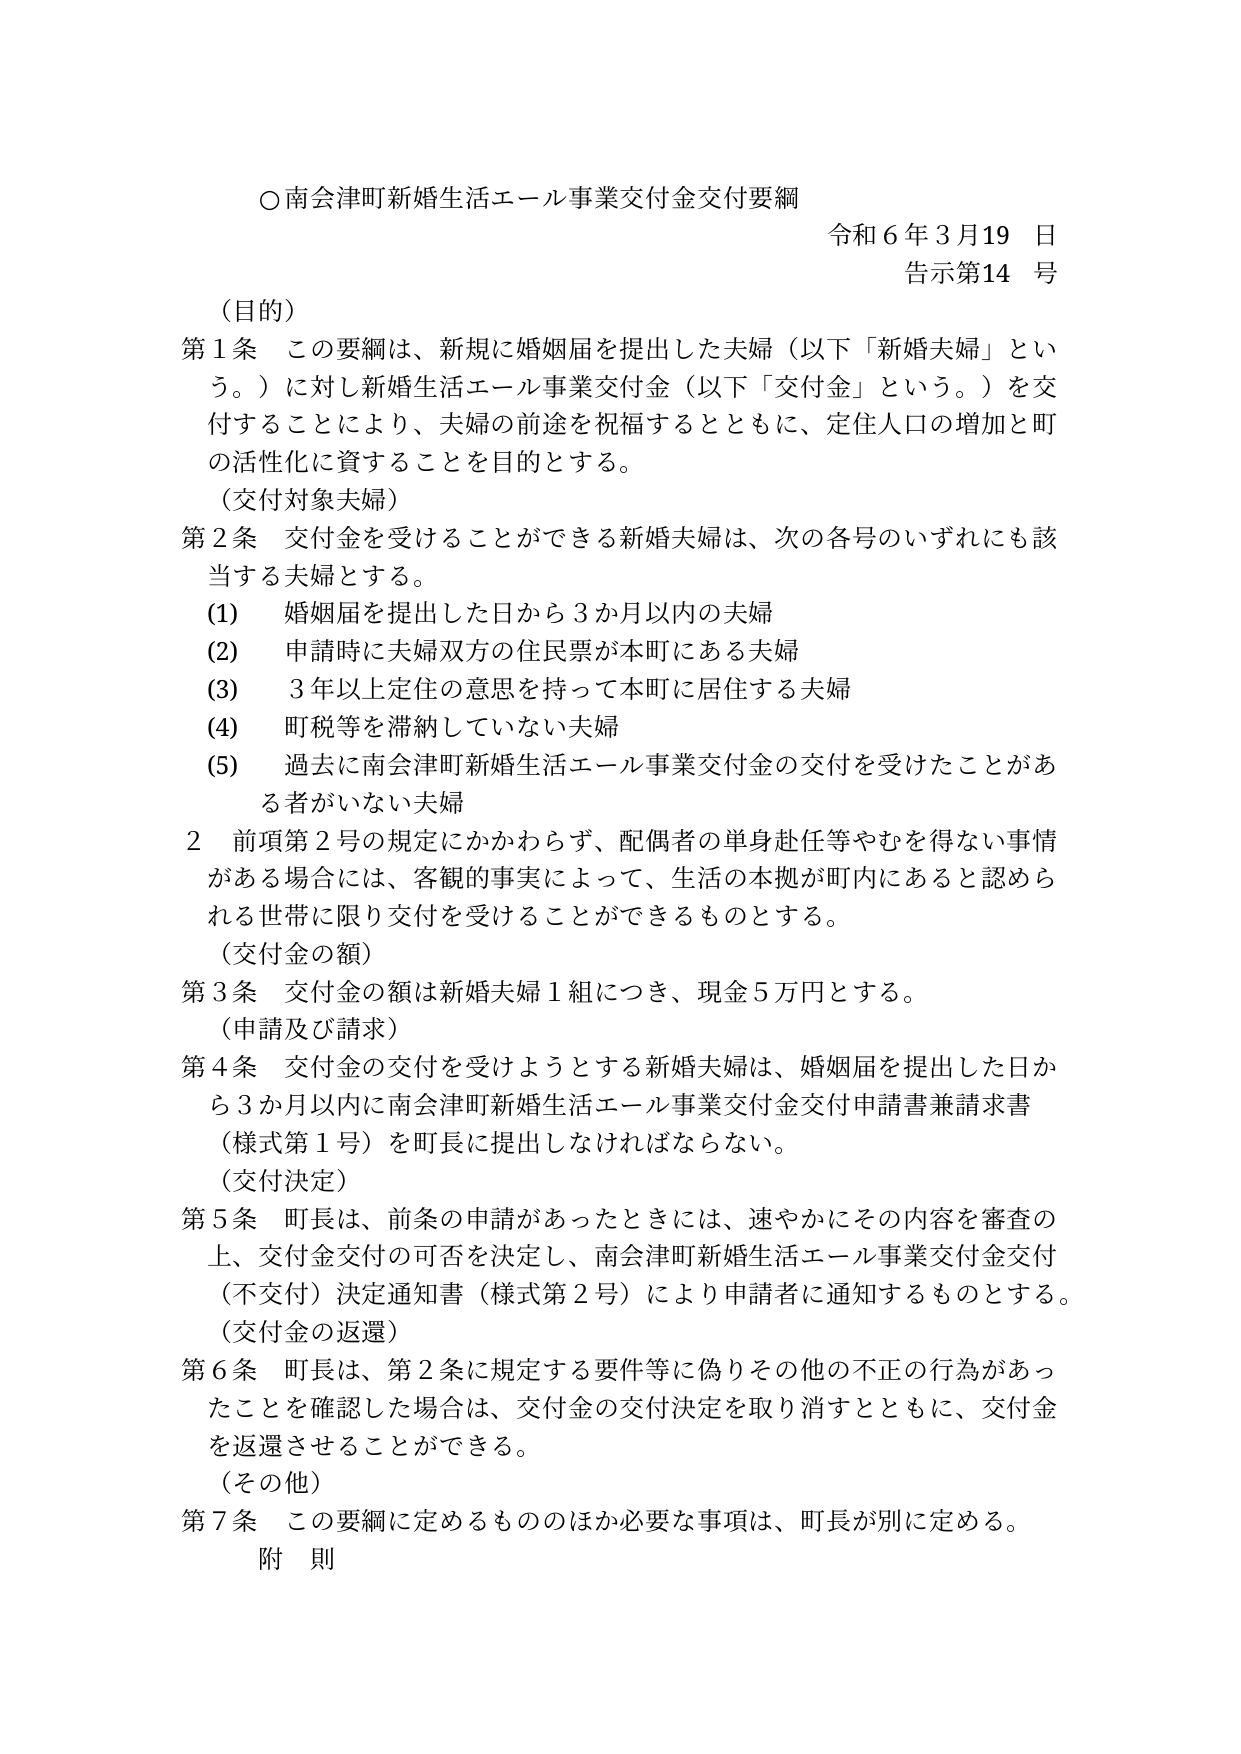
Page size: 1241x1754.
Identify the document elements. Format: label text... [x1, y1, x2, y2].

list 申請時に夫婦双方の住民票が本町にある夫婦 [206, 631, 1059, 669]
text （交付金の返還） [204, 1312, 1059, 1349]
text 令和６年３月19日 [181, 215, 1059, 253]
text 第４条 交付金の交付を受けようとする新婚夫婦は、婚姻届を提出した日から３か月以内に南会津町新婚生活エール事業交付金交付申請書兼請求書（様式第１号）を町長に提出しなければならない。 [181, 1047, 1059, 1161]
text ２ 前項第２号の規定にかかわらず、配偶者の単身赴任等やむを得ない事情がある場合には、客観的事実によって、生活の本拠が町内にあると認められる世帯に限り交付を受けることができるものとする。 [181, 820, 1059, 934]
list 婚姻届を提出した日から３か月以内の夫婦 [206, 593, 1059, 631]
text 第６条 町長は、第２条に規定する要件等に偽りその他の不正の行為があったことを確認した場合は、交付金の交付決定を取り消すとともに、交付金を返還させることができる。 [181, 1349, 1059, 1463]
text 第５条 町長は、前条の申請があったときには、速やかにその内容を審査の上、交付金交付の可否を決定し、南会津町新婚生活エール事業交付金交付（不交付）決定通知書（様式第２号）により申請者に通知するものとする。 [181, 1198, 1059, 1312]
text （目的） [181, 291, 1059, 329]
list 町税等を滞納していない夫婦 [206, 707, 1059, 744]
text （交付決定） [181, 1161, 1059, 1198]
text 告示第14号 [181, 253, 1059, 291]
text 第３条 交付金の額は新婚夫婦１組につき、現金５万円とする。 [181, 971, 1059, 1009]
text ○南会津町新婚生活エール事業交付金交付要綱 [181, 177, 1059, 215]
text 第７条 この要綱に定めるもののほか必要な事項は、町長が別に定める。 [181, 1501, 1059, 1539]
text 附 則 [181, 1539, 1059, 1576]
text 第１条 この要綱は、新規に婚姻届を提出した夫婦（以下「新婚夫婦」という。）に対し新婚生活エール事業交付金（以下「交付金」という。）を交付することにより、夫婦の前途を祝福するとともに、定住人口の増加と町の活性化に資することを目的とする。 [181, 329, 1059, 480]
list 過去に南会津町新婚生活エール事業交付金の交付を受けたことがある者がいない夫婦 [206, 744, 1059, 820]
text （申請及び請求） [204, 1009, 1059, 1047]
text 第２条 交付金を受けることができる新婚夫婦は、次の各号のいずれにも該当する夫婦とする。 [181, 518, 1059, 593]
text （その他） [206, 1463, 1059, 1501]
text （交付対象夫婦） [181, 480, 1059, 518]
text （交付金の額） [181, 934, 1059, 971]
list ３年以上定住の意思を持って本町に居住する夫婦 [206, 669, 1059, 707]
